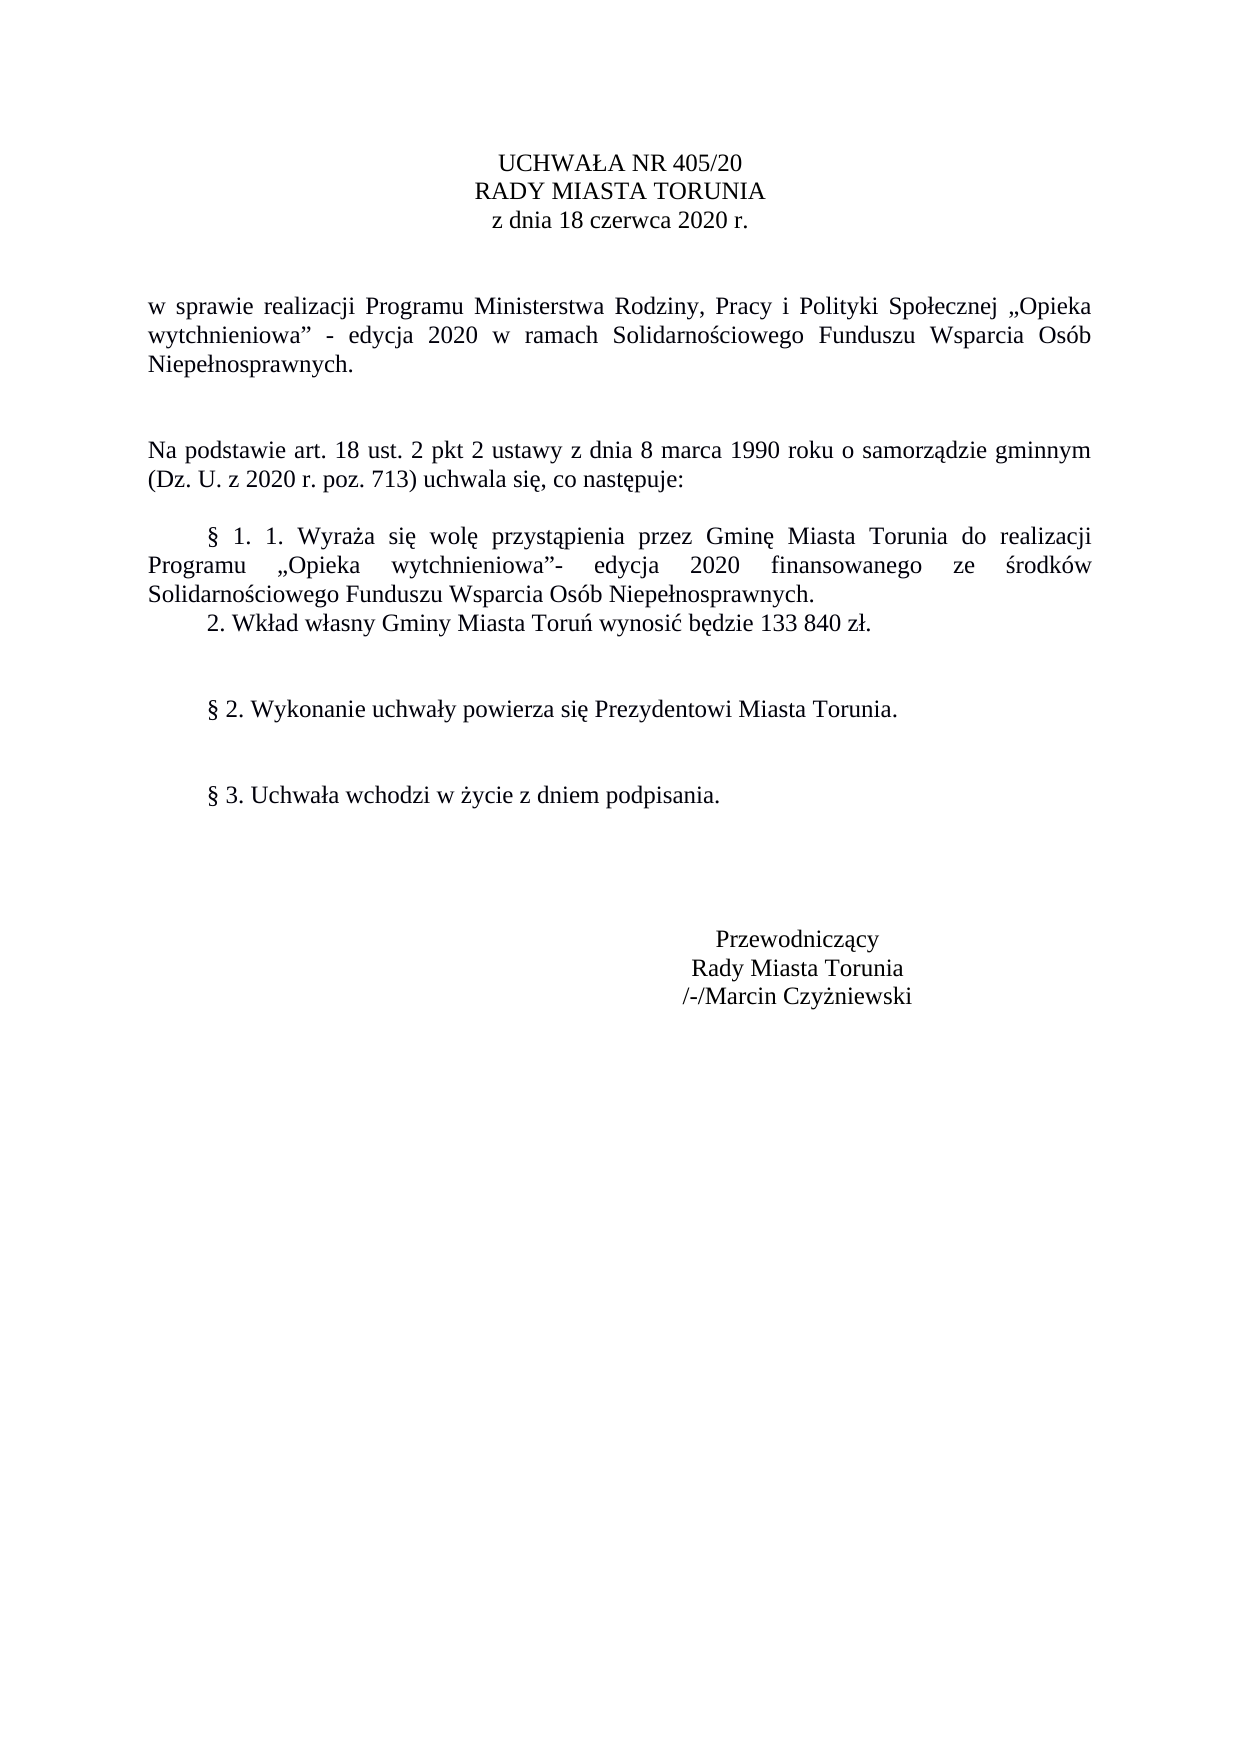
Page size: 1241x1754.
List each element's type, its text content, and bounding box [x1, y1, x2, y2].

text Rady Miasta Torunia [148, 953, 1093, 981]
text 2. Wkład własny Gminy Miasta Toruń wynosić będzie 133 840 zł. [148, 608, 1093, 636]
text z dnia 18 czerwca 2020 r. [148, 205, 1093, 234]
text /-/Marcin Czyżniewski [148, 981, 1093, 1010]
text Na podstawie art. 18 ust. 2 pkt 2 ustawy z dnia 8 marca 1990 roku o samorządzie gminnym (Dz. U. z 2020 r. poz. 713) uchwala się, co następuje: [148, 435, 1093, 493]
text Przewodniczący [148, 924, 1093, 953]
text RADY MIASTA TORUNIA [148, 176, 1093, 205]
text UCHWAŁA NR 405/20 [148, 148, 1093, 176]
text § 1. 1. Wyraża się wolę przystąpienia przez Gminę Miasta Torunia do realizacji Programu „Opieka wytchnieniowa”- edycja 2020 finansowanego ze środków Solidarnościowego Funduszu Wsparcia Osób Niepełnosprawnych. [148, 521, 1093, 608]
text § 2. Wykonanie uchwały powierza się Prezydentowi Miasta Torunia. [148, 694, 1093, 723]
text w sprawie realizacji Programu Ministerstwa Rodziny, Pracy i Polityki Społecznej „Opieka wytchnieniowa” - edycja 2020 w ramach Solidarnościowego Funduszu Wsparcia Osób Niepełnosprawnych. [148, 291, 1093, 378]
text § 3. Uchwała wchodzi w życie z dniem podpisania. [148, 780, 1093, 809]
